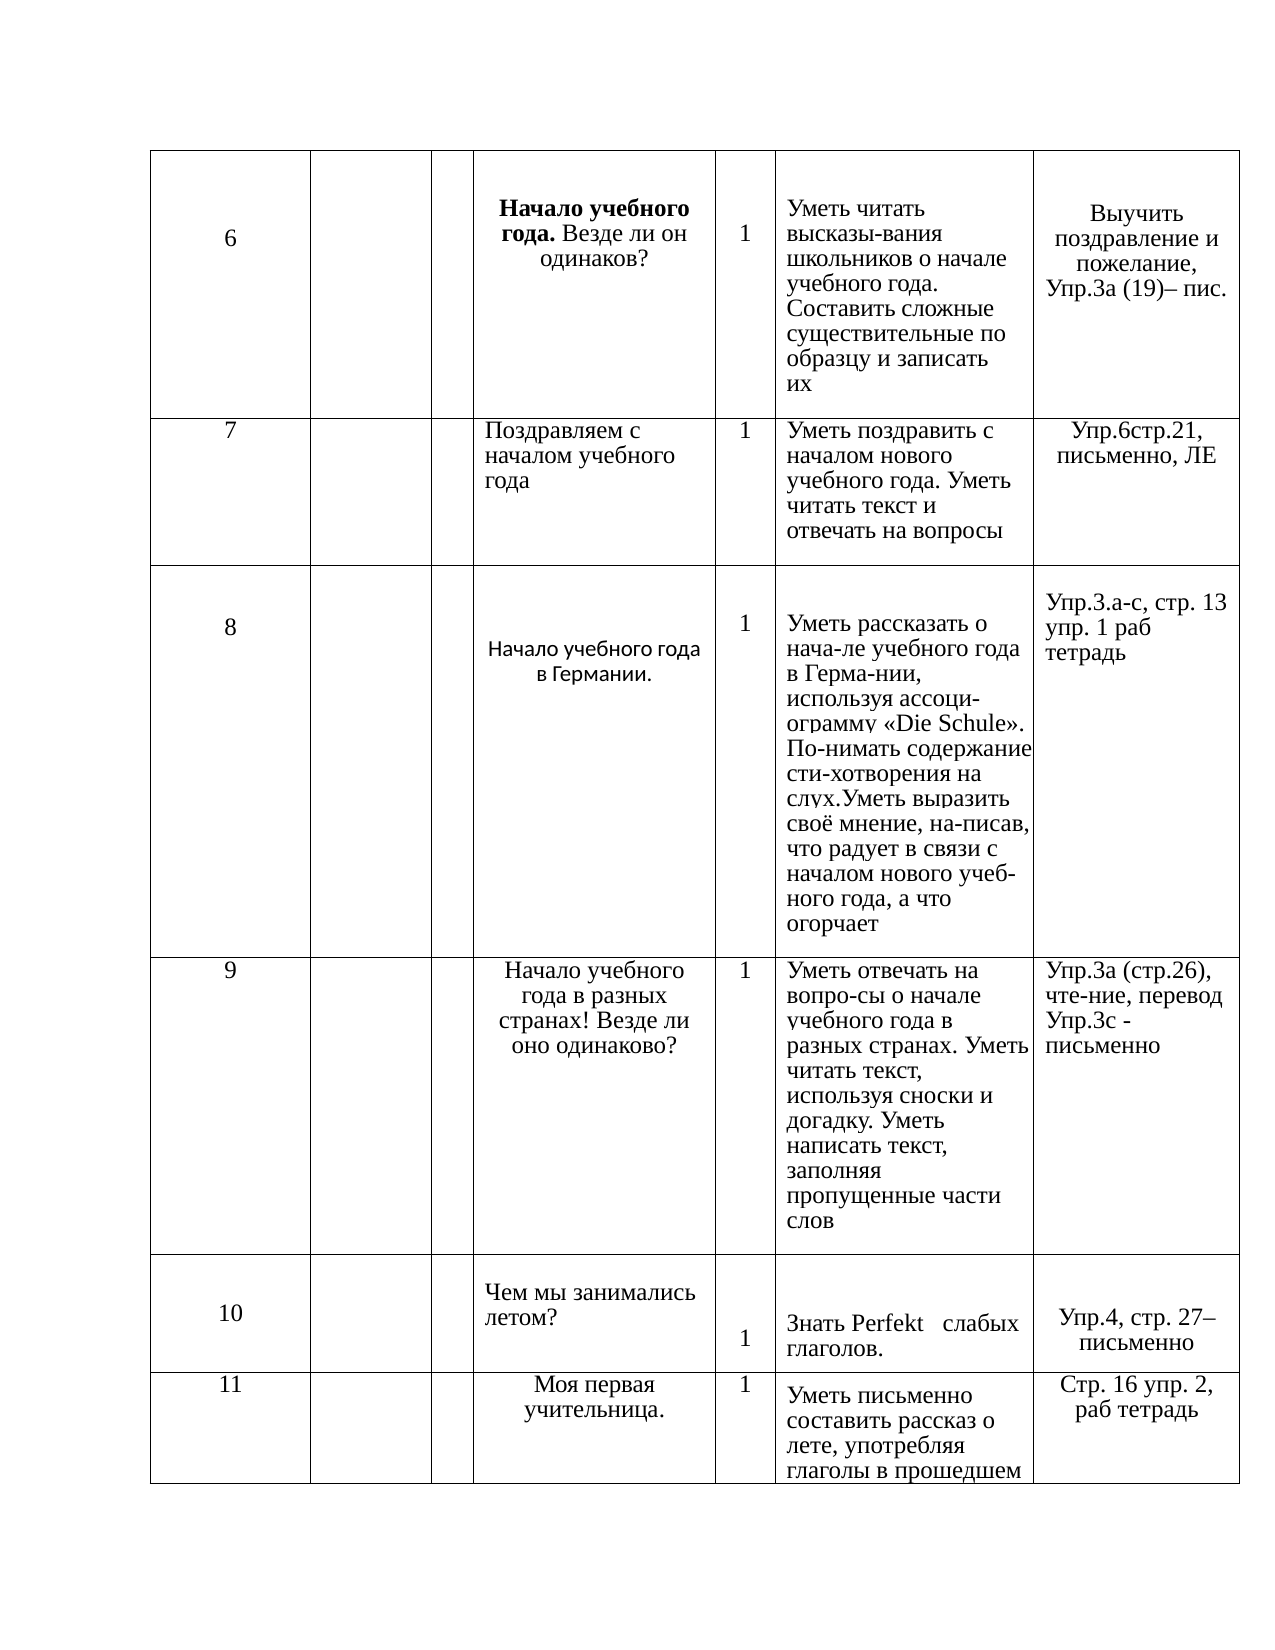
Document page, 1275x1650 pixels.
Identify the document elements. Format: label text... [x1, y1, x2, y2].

table_cell Выучить поздравление и пожелание, Упр.3а (19)– пис. [1034, 151, 1239, 418]
table_cell 10 [151, 1255, 310, 1372]
table_cell [432, 419, 473, 564]
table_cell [474, 1373, 715, 1483]
table_cell Начало учебного года. Везде ли он одинаков? [474, 151, 715, 418]
table_cell Уметь отвечать на вопро-сы о начале учебного года в разных странах. Уметь читать текст, используя сноски и догадку. Уметь написать текст, заполняя пропущенные части слов [776, 958, 1033, 1254]
table_cell Поздравляем с началом учебного года [474, 419, 715, 564]
table_cell Уметь читать высказы-вания школьников о начале учебного года. Составить сложные существительные по образцу и записать их [776, 151, 1033, 418]
table_cell [311, 958, 431, 1254]
table_cell Чем мы занимались летом? [474, 1255, 715, 1372]
table_cell 1 [716, 151, 775, 418]
table_cell [311, 419, 431, 564]
table_cell Упр.3а (стр.26), чте-ние, перевод Упр.3с - письменно [1034, 958, 1239, 1254]
table_cell 1 [716, 566, 775, 957]
table_cell Уметь поздравить с началом нового учебного года. Уметь читать текст и отвечать на вопросы [776, 419, 1033, 564]
table_cell Упр.4, стр. 27– письменно [1034, 1255, 1239, 1372]
table_cell 11 [151, 1373, 310, 1483]
table_cell [432, 151, 473, 418]
table_cell Начало учебного года в разных странах! Везде ли оно одинаково? [474, 958, 715, 1254]
table_cell 9 [151, 958, 310, 1254]
table_cell [432, 1373, 473, 1483]
table_cell 1 [716, 1373, 775, 1483]
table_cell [1034, 1373, 1239, 1483]
table_cell [432, 1255, 473, 1372]
table_cell Начало учебного года в Германии. [474, 566, 715, 957]
table_cell Уметь рассказать о нача-ле учебного года в Герма-нии, используя ассоци-ограмму «Die Schule». По-нимать содержание сти-хотворения на слух.Уметь выразить своё мнение, на-писав, что радует в связи с началом нового учеб-ного года, а что огорчает [776, 566, 1033, 957]
table_cell 1 [716, 958, 775, 1254]
table_cell [311, 151, 431, 418]
table_cell Упр.3.а-с, стр. 13 упр. 1 раб тетрадь [1034, 566, 1239, 957]
table_cell 8 [151, 566, 310, 957]
table_cell 1 [716, 419, 775, 564]
table_cell [311, 1255, 431, 1372]
table_cell [432, 958, 473, 1254]
table_cell [432, 566, 473, 957]
table_cell Упр.6стр.21, письменно, ЛЕ [1034, 419, 1239, 564]
table_cell [311, 1373, 431, 1483]
table_cell [311, 566, 431, 957]
table_cell 1 [716, 1255, 775, 1372]
table_cell 6 [151, 151, 310, 418]
table_cell Знать Perfekt слабых глаголов. [776, 1255, 1033, 1372]
table_cell 7 [151, 419, 310, 564]
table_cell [776, 1373, 1033, 1483]
